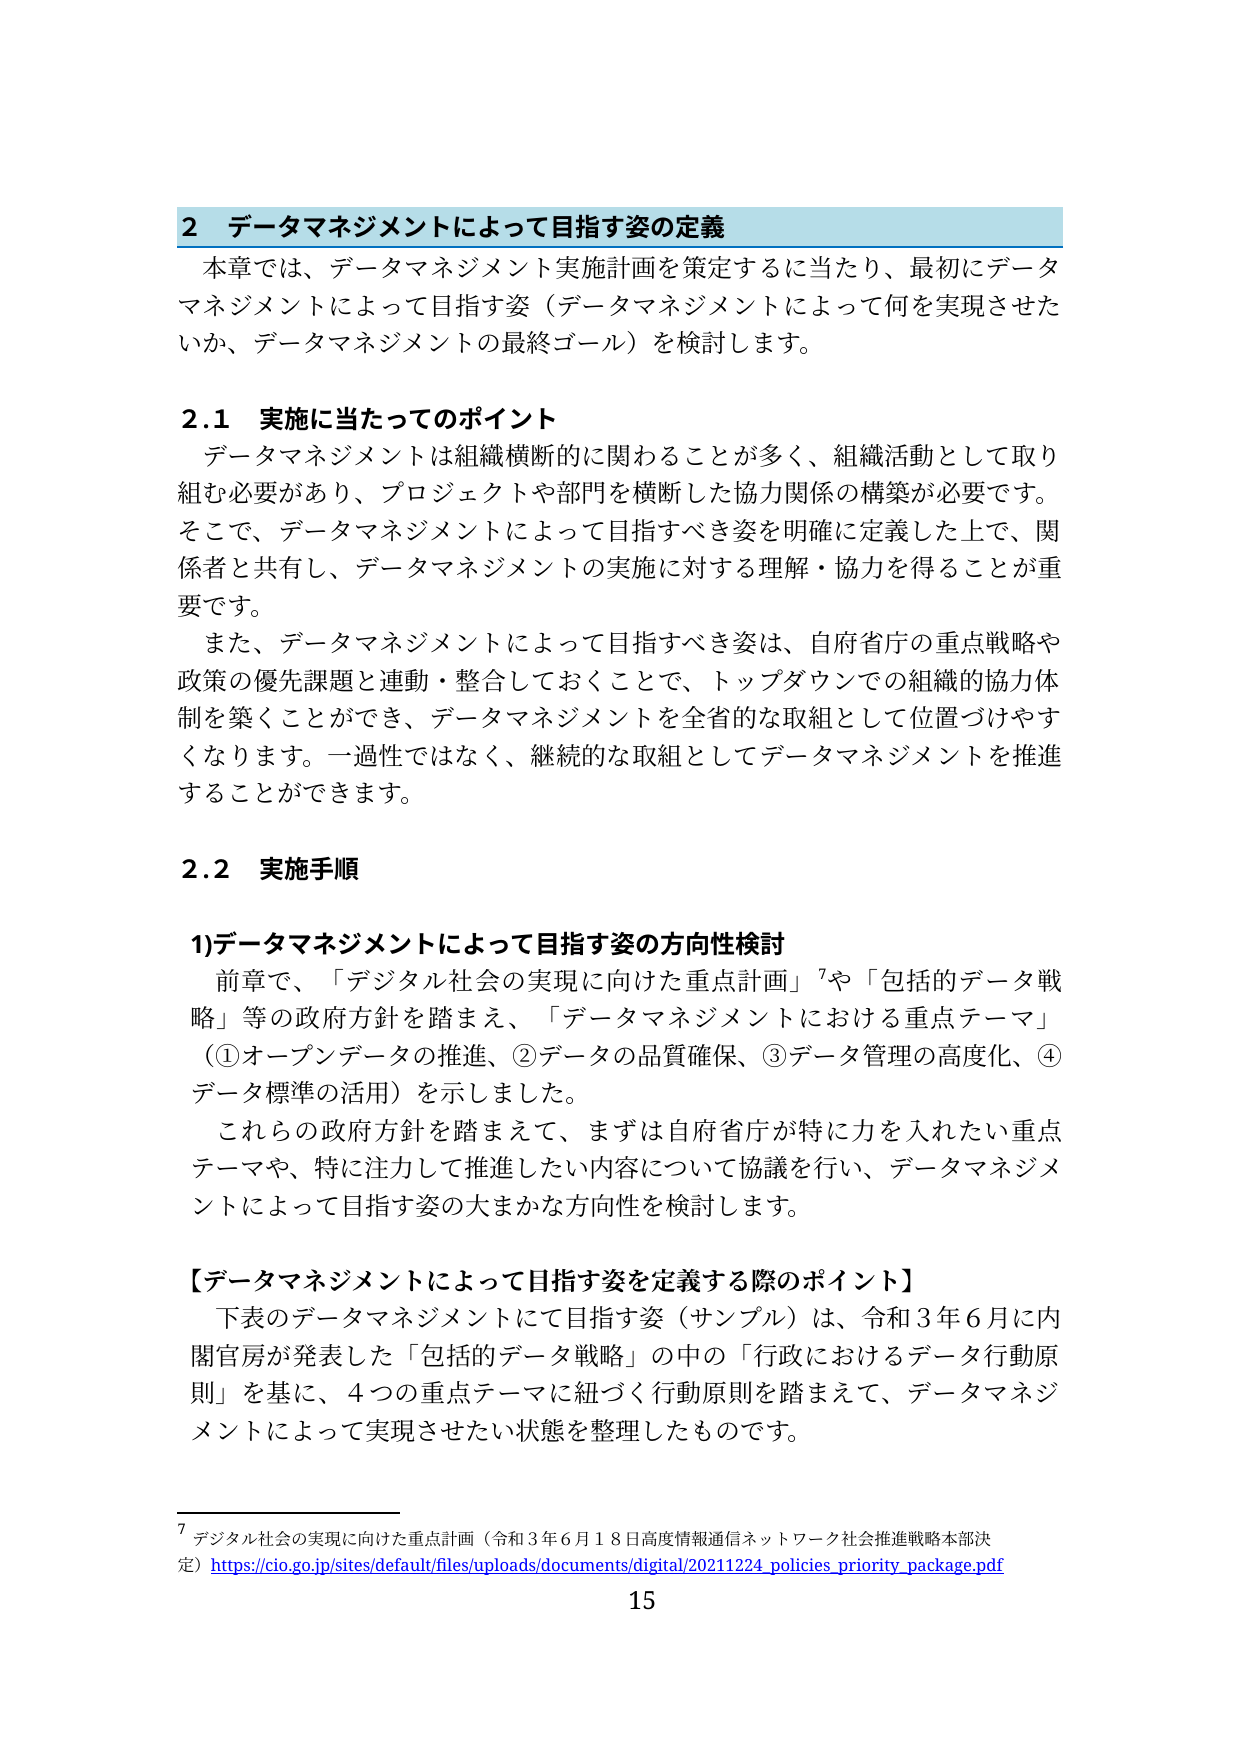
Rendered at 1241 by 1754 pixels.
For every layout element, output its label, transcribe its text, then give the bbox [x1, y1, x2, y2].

subtitle データマネジメントによって目指す姿の方向性検討 [190, 923, 1063, 961]
text 【データマネジメントによって目指す姿を定義する際のポイント】 [177, 1261, 1063, 1298]
subtitle データマネジメントによって目指す姿の定義 [177, 207, 1063, 246]
text 前章で、「デジタル社会の実現に向けた重点計画」や「包括的データ戦略」等の政府方針を踏まえ、「データマネジメントにおける重点テーマ」（①オープンデータの推進、②データの品質確保、③データ管理の高度化、④データ標準の活用）を示しました。 [190, 961, 1063, 1111]
text 本章では、データマネジメント実施計画を策定するに当たり、最初にデータマネジメントによって目指す姿（データマネジメントによって何を実現させたいか、データマネジメントの最終ゴール）を検討します。 [177, 248, 1063, 361]
subtitle 実施手順 [177, 848, 1063, 886]
subtitle 実施に当たってのポイント [177, 398, 1063, 436]
text 下表のデータマネジメントにて目指す姿（サンプル）は、令和３年６月に内閣官房が発表した「包括的データ戦略」の中の「行政におけるデータ行動原則」を基に、４つの重点テーマに紐づく行動原則を踏まえて、データマネジメントによって実現させたい状態を整理したものです。 [190, 1298, 1063, 1448]
text これらの政府方針を踏まえて、まずは自府省庁が特に力を入れたい重点テーマや、特に注力して推進したい内容について協議を行い、データマネジメントによって目指す姿の大まかな方向性を検討します。 [190, 1111, 1063, 1223]
text また、データマネジメントによって目指すべき姿は、自府省庁の重点戦略や政策の優先課題と連動・整合しておくことで、トップダウンでの組織的協力体制を築くことができ、データマネジメントを全省的な取組として位置づけやすくなります。一過性ではなく、継続的な取組としてデータマネジメントを推進することができます。 [177, 623, 1063, 811]
text データマネジメントは組織横断的に関わることが多く、組織活動として取り組む必要があり、プロジェクトや部門を横断した協力関係の構築が必要です。そこで、データマネジメントによって目指すべき姿を明確に定義した上で、関係者と共有し、データマネジメントの実施に対する理解・協力を得ることが重要です。 [177, 436, 1063, 623]
